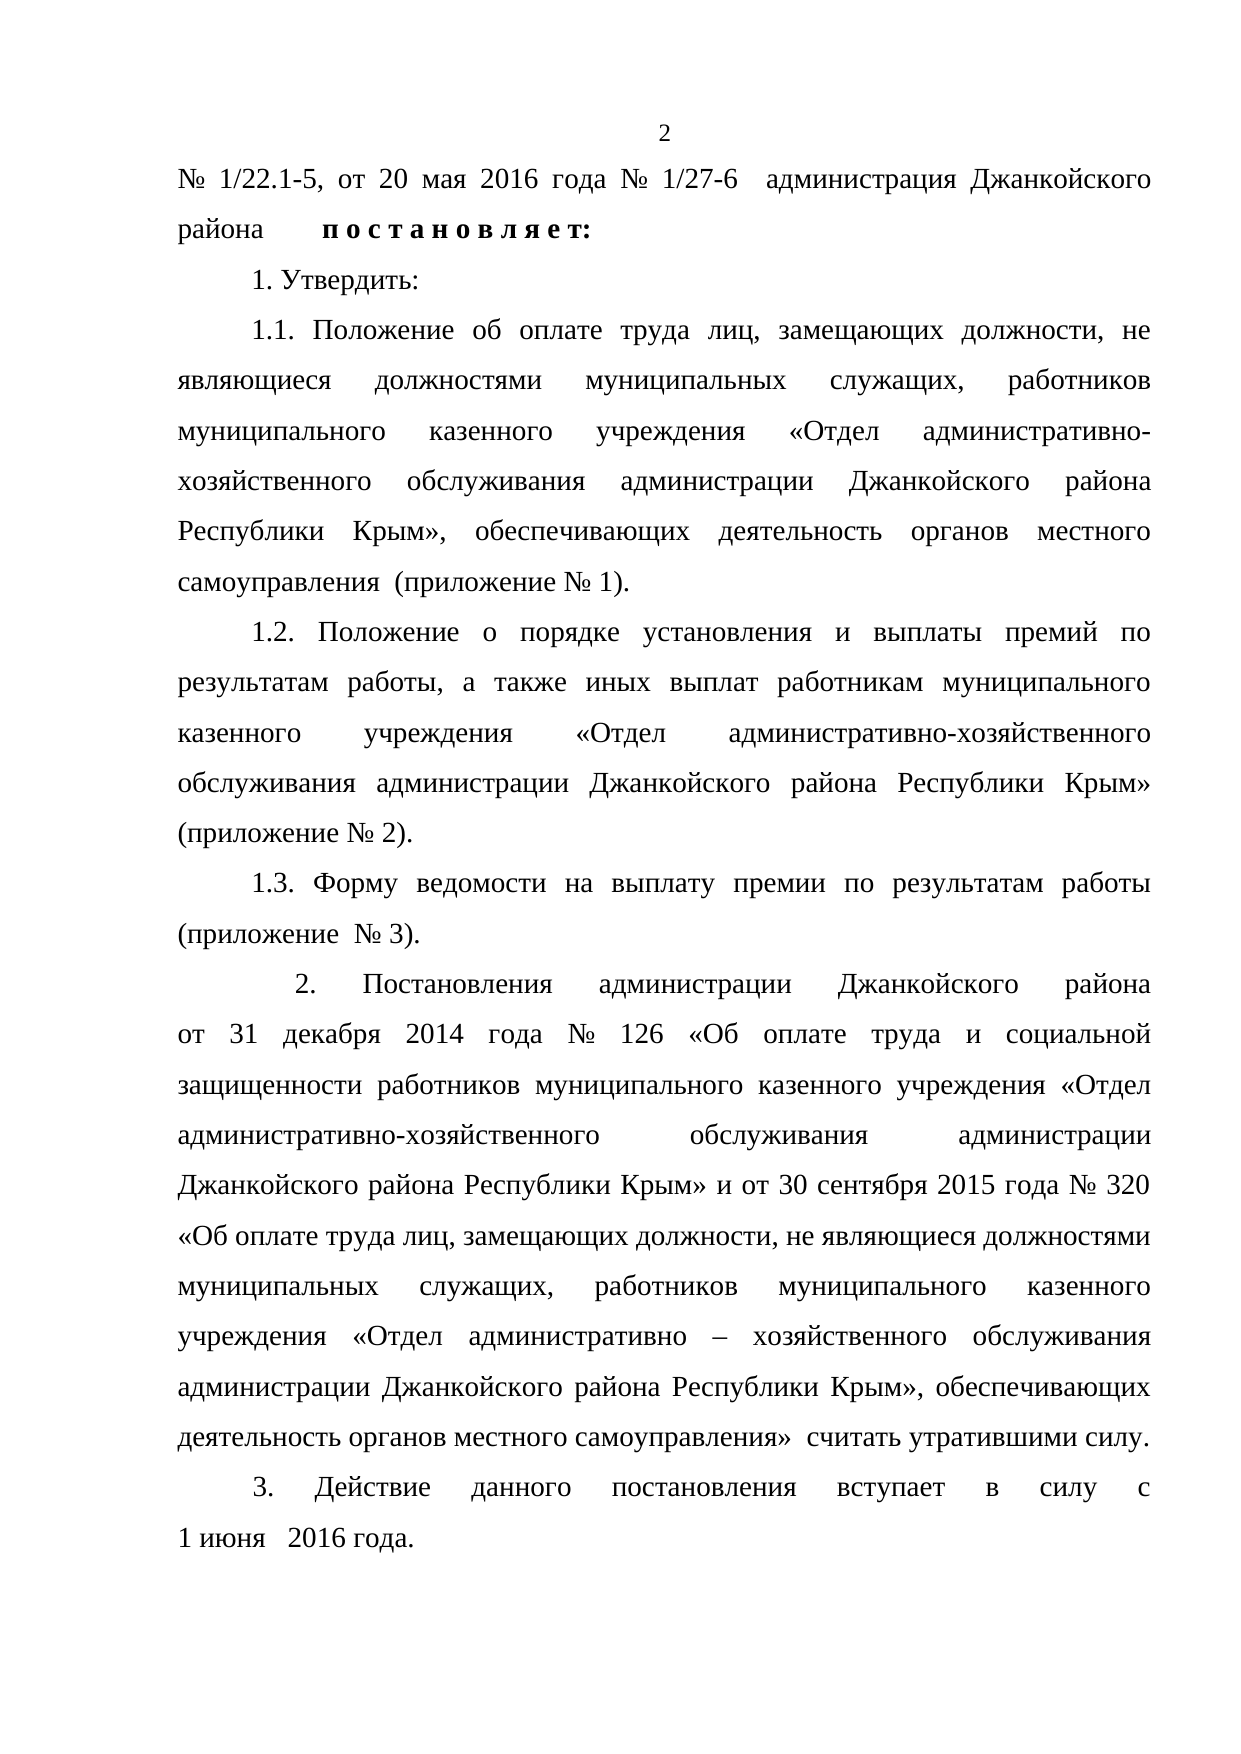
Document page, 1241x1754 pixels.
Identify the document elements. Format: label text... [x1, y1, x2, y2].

text 1.3. Форму ведомости на выплату премии по результатам работы (приложение № 3). [177, 866, 1152, 949]
text № 1/22.1-5, от 20 мая 2016 года № 1/27-6 администрация Джанкойского района п о с т а н о в л я е т: [177, 161, 1152, 245]
text 1. Утвердить: [179, 262, 1152, 295]
text 1.2. Положение о порядке установления и выплаты премий по результатам работы, а также иных выплат работникам муниципального казенного учреждения «Отдел административно-хозяйственного обслуживания администрации Джанкойского района Республики Крым» (приложение № 2). [177, 614, 1152, 849]
text 2 [177, 118, 1152, 147]
text 1.1. Положение об оплате труда лиц, замещающих должности, не являющиеся должностями муниципальных служащих, работников муниципального казенного учреждения «Отдел административно-хозяйственного обслуживания администрации Джанкойского района Республики Крым», обеспечивающих деятельность органов местного самоуправления (приложение № 1). [177, 312, 1152, 597]
text 2. Постановления администрации Джанкойского района от 31 декабря 2014 года № 126 «Об оплате труда и социальной защищенности работников муниципального казенного учреждения «Отдел административно-хозяйственного обслуживания администрации Джанкойского района Республики Крым» и от 30 сентября 2015 года № 320 «Об оплате труда лиц, замещающих должности, не являющиеся должностями муниципальных служащих, работников муниципального казенного учреждения «Отдел административно – хозяйственного обслуживания администрации Джанкойского района Республики Крым», обеспечивающих деятельность органов местного самоуправления» считать утратившими силу. [177, 966, 1152, 1453]
text 3. Действие данного постановления вступает в силу с 1 июня 2016 года. [177, 1469, 1152, 1553]
